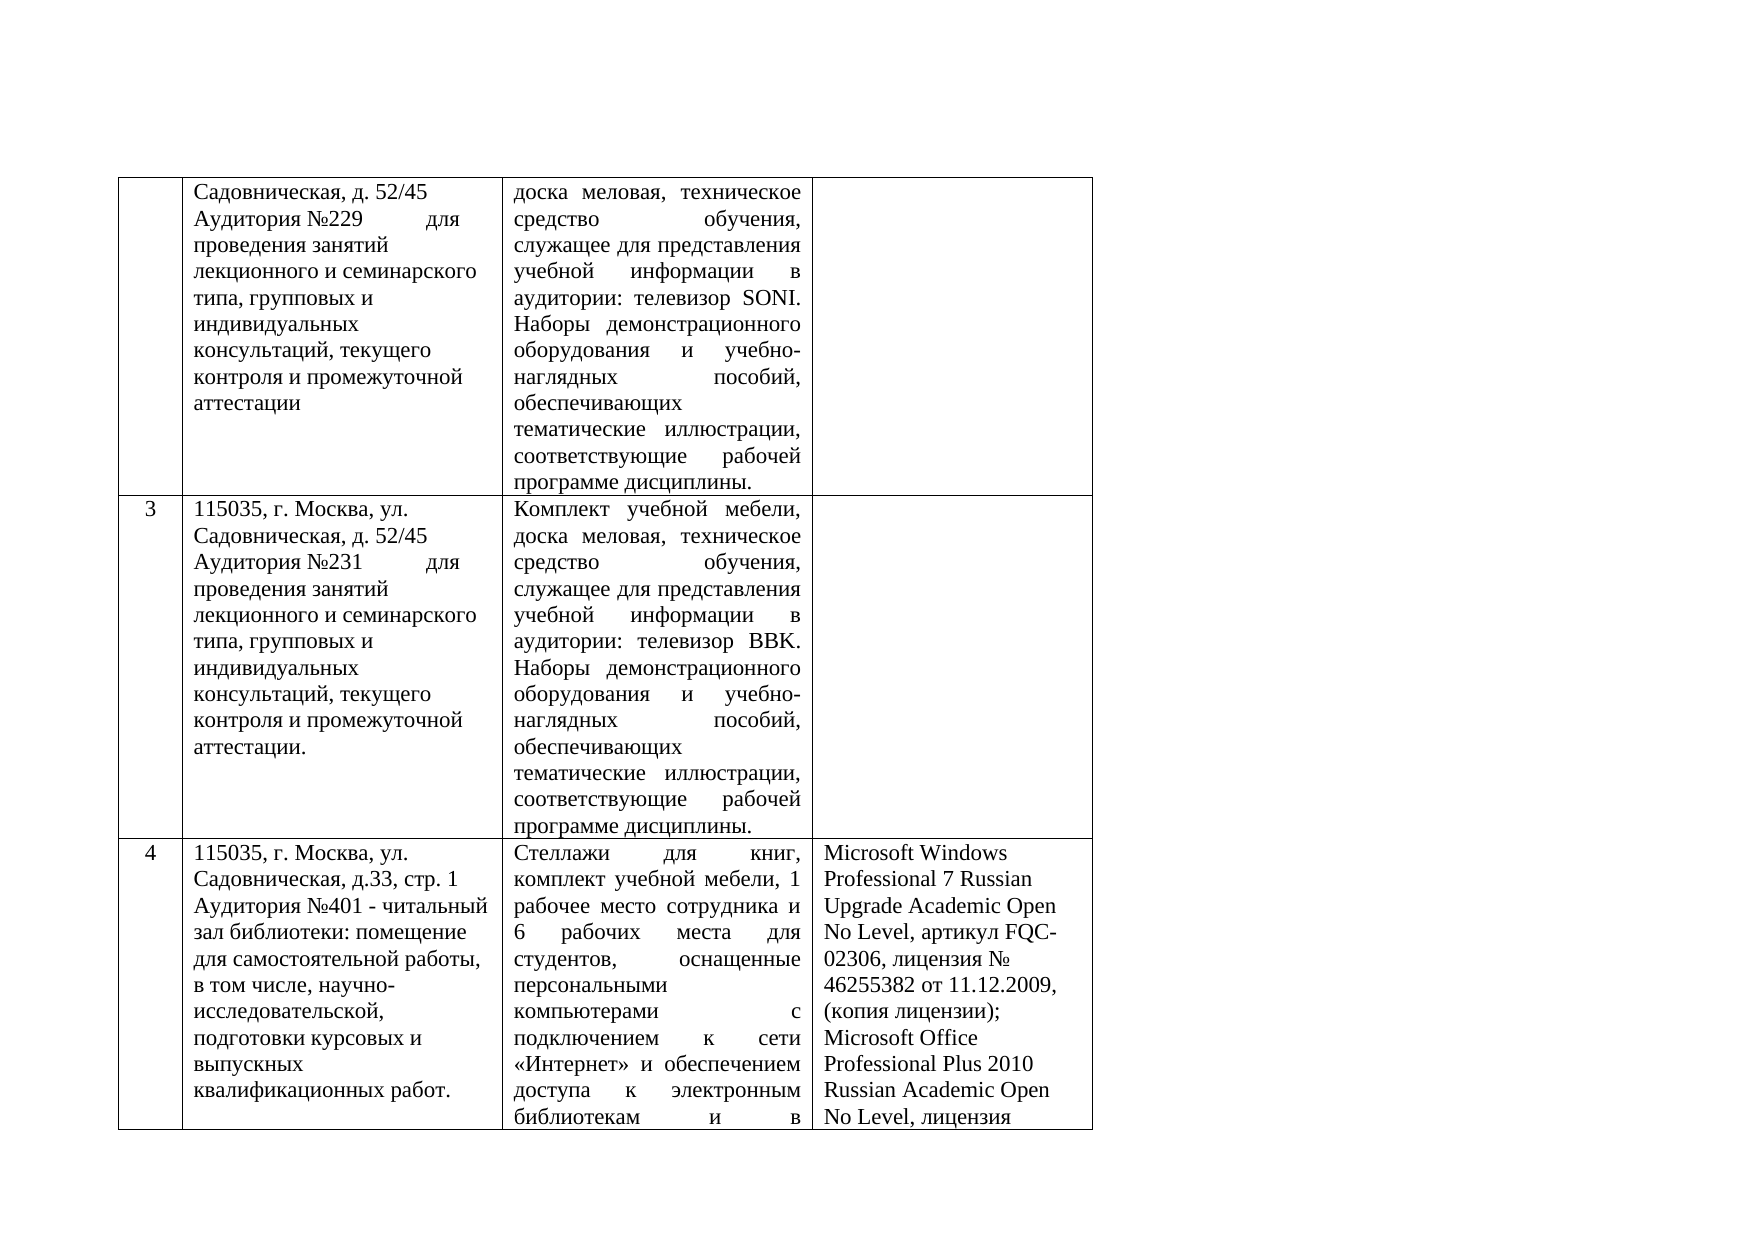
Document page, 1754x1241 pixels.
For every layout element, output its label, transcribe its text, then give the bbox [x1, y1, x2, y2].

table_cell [503, 839, 812, 1129]
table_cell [183, 178, 502, 494]
table_cell [813, 496, 1092, 838]
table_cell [813, 839, 1092, 1129]
table_cell 3 [119, 496, 182, 838]
table_cell 115035, г. Москва, ул. Садовническая, д. 52/45 Аудитория №231 для проведения занятий лекционного и семинарского типа, групповых и индивидуальных консультаций, текущего контроля и промежуточной аттестации. [183, 496, 502, 838]
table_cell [183, 839, 502, 1129]
table_cell 4 [119, 839, 182, 1129]
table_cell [503, 178, 812, 494]
table_cell [813, 178, 1092, 494]
table_cell Комплект учебной мебели, доска меловая, техническое средство обучения, служащее для представления учебной информации в аудитории: телевизор BBK. Наборы демонстрационного оборудования и учебно-наглядных пособий, обеспечивающих тематические иллюстрации, соответствующие рабочей программе дисциплины. [503, 496, 812, 838]
table_cell 2 [119, 178, 182, 494]
